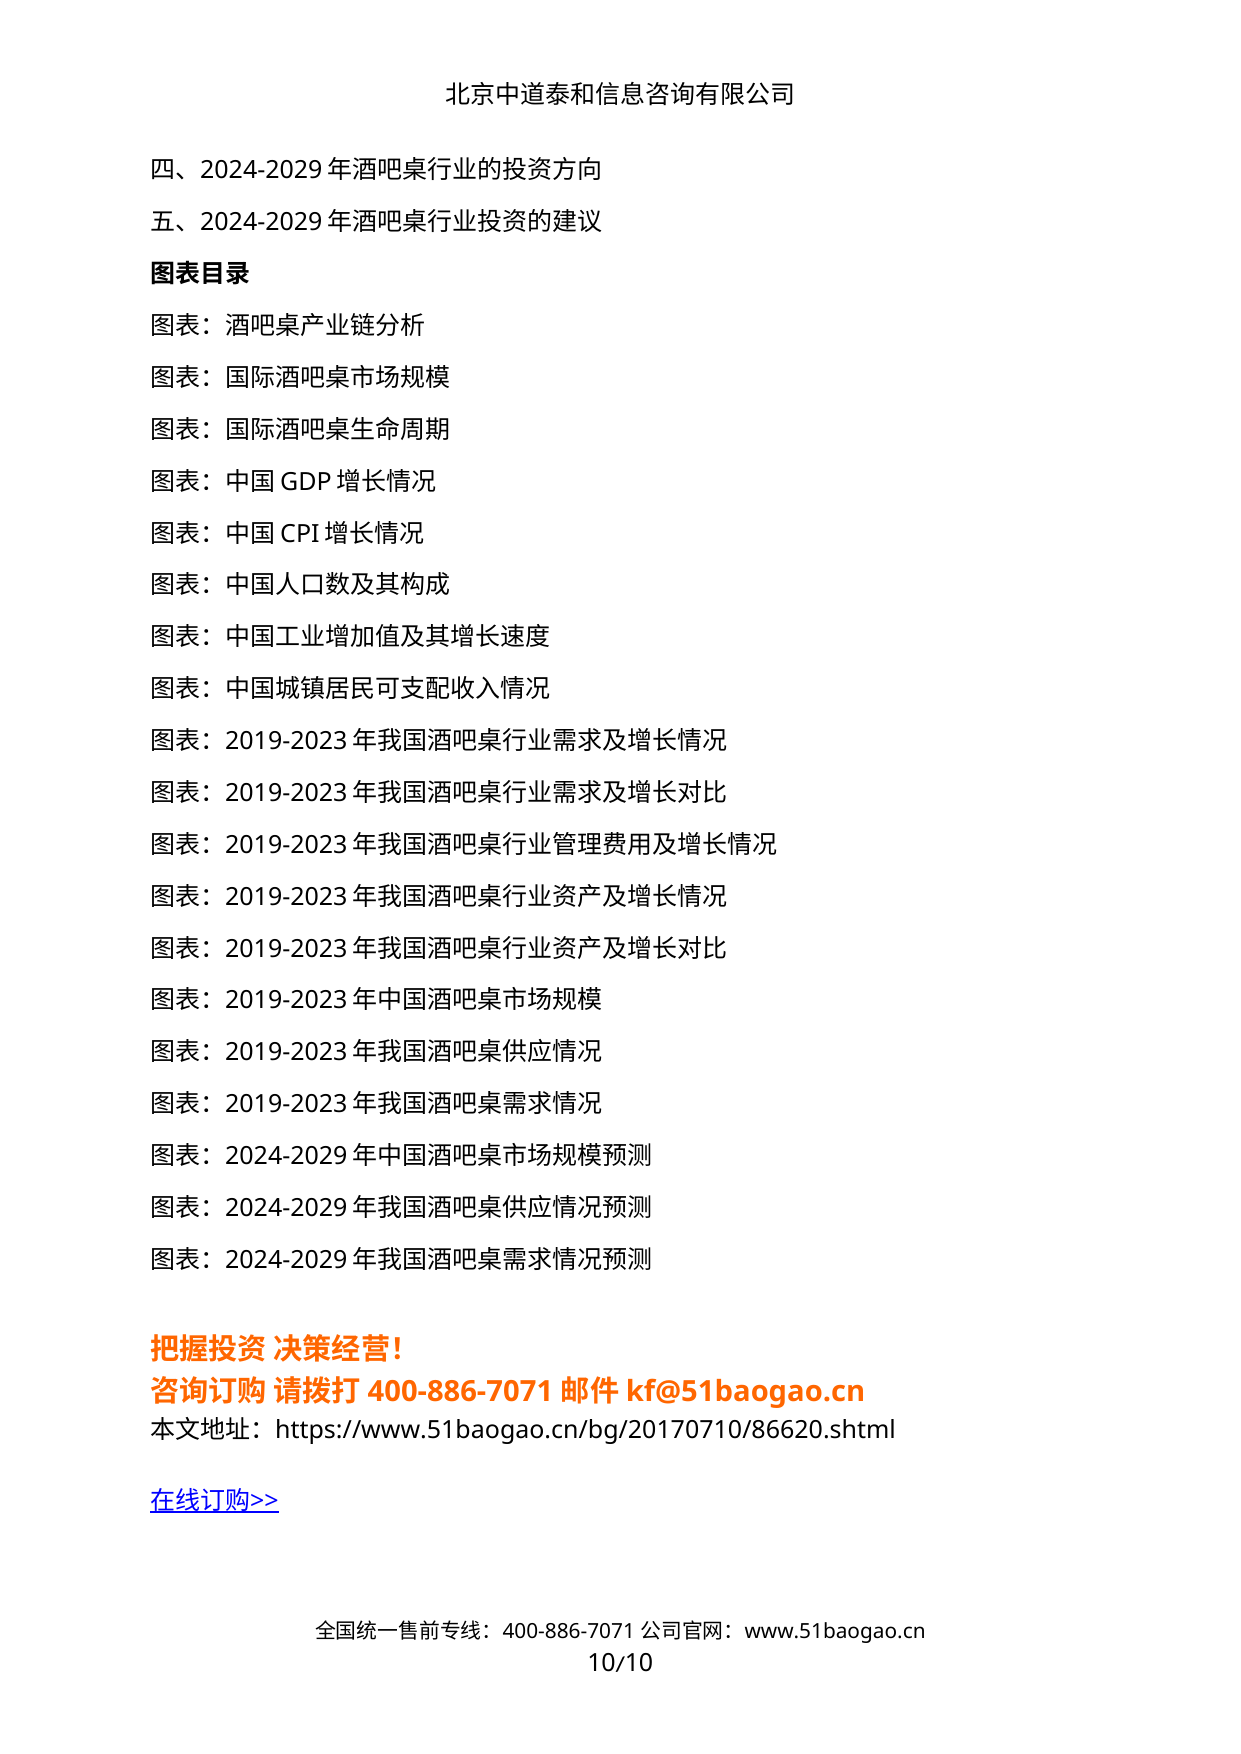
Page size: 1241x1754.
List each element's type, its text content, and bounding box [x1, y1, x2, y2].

text 五、2024-2029年酒吧桌行业投资的建议 [150, 202, 1090, 238]
text 在线订购>> [150, 1446, 1090, 1517]
text 图表：2024-2029年我国酒吧桌供应情况预测 [150, 1187, 1090, 1224]
text 四、2024-2029年酒吧桌行业的投资方向 [150, 150, 1090, 186]
text 图表：中国人口数及其构成 [150, 565, 1090, 601]
text 图表：2019-2023年我国酒吧桌需求情况 [150, 1084, 1090, 1120]
text 图表：中国城镇居民可支配收入情况 [150, 669, 1090, 705]
text 图表：2019-2023年我国酒吧桌行业资产及增长情况 [150, 876, 1090, 912]
text 图表：2019-2023年我国酒吧桌行业管理费用及增长情况 [150, 824, 1090, 861]
text 图表：2019-2023年我国酒吧桌行业资产及增长对比 [150, 928, 1090, 964]
text 图表目录 [150, 254, 1090, 290]
text 图表：2019-2023年我国酒吧桌供应情况 [150, 1032, 1090, 1068]
text 图表：中国GDP增长情况 [150, 461, 1090, 497]
text 图表：国际酒吧桌生命周期 [150, 409, 1090, 446]
text 把握投资 决策经营！咨询订购 请拨打 400-886-7071 邮件 kf@51baogao.cn本文地址：https://www.51baogao.cn/bg/20170710/86620.shtml [150, 1291, 1090, 1446]
text 图表：酒吧桌产业链分析 [150, 306, 1090, 342]
text 图表：2019-2023年中国酒吧桌市场规模 [150, 980, 1090, 1016]
text 图表：2024-2029年我国酒吧桌需求情况预测 [150, 1239, 1090, 1276]
text 图表：中国工业增加值及其增长速度 [150, 617, 1090, 653]
text 图表：2019-2023年我国酒吧桌行业需求及增长对比 [150, 772, 1090, 809]
text 图表：2024-2029年中国酒吧桌市场规模预测 [150, 1136, 1090, 1172]
text 图表：2019-2023年我国酒吧桌行业需求及增长情况 [150, 721, 1090, 757]
text 图表：中国CPI增长情况 [150, 513, 1090, 549]
text 图表：国际酒吧桌市场规模 [150, 357, 1090, 394]
